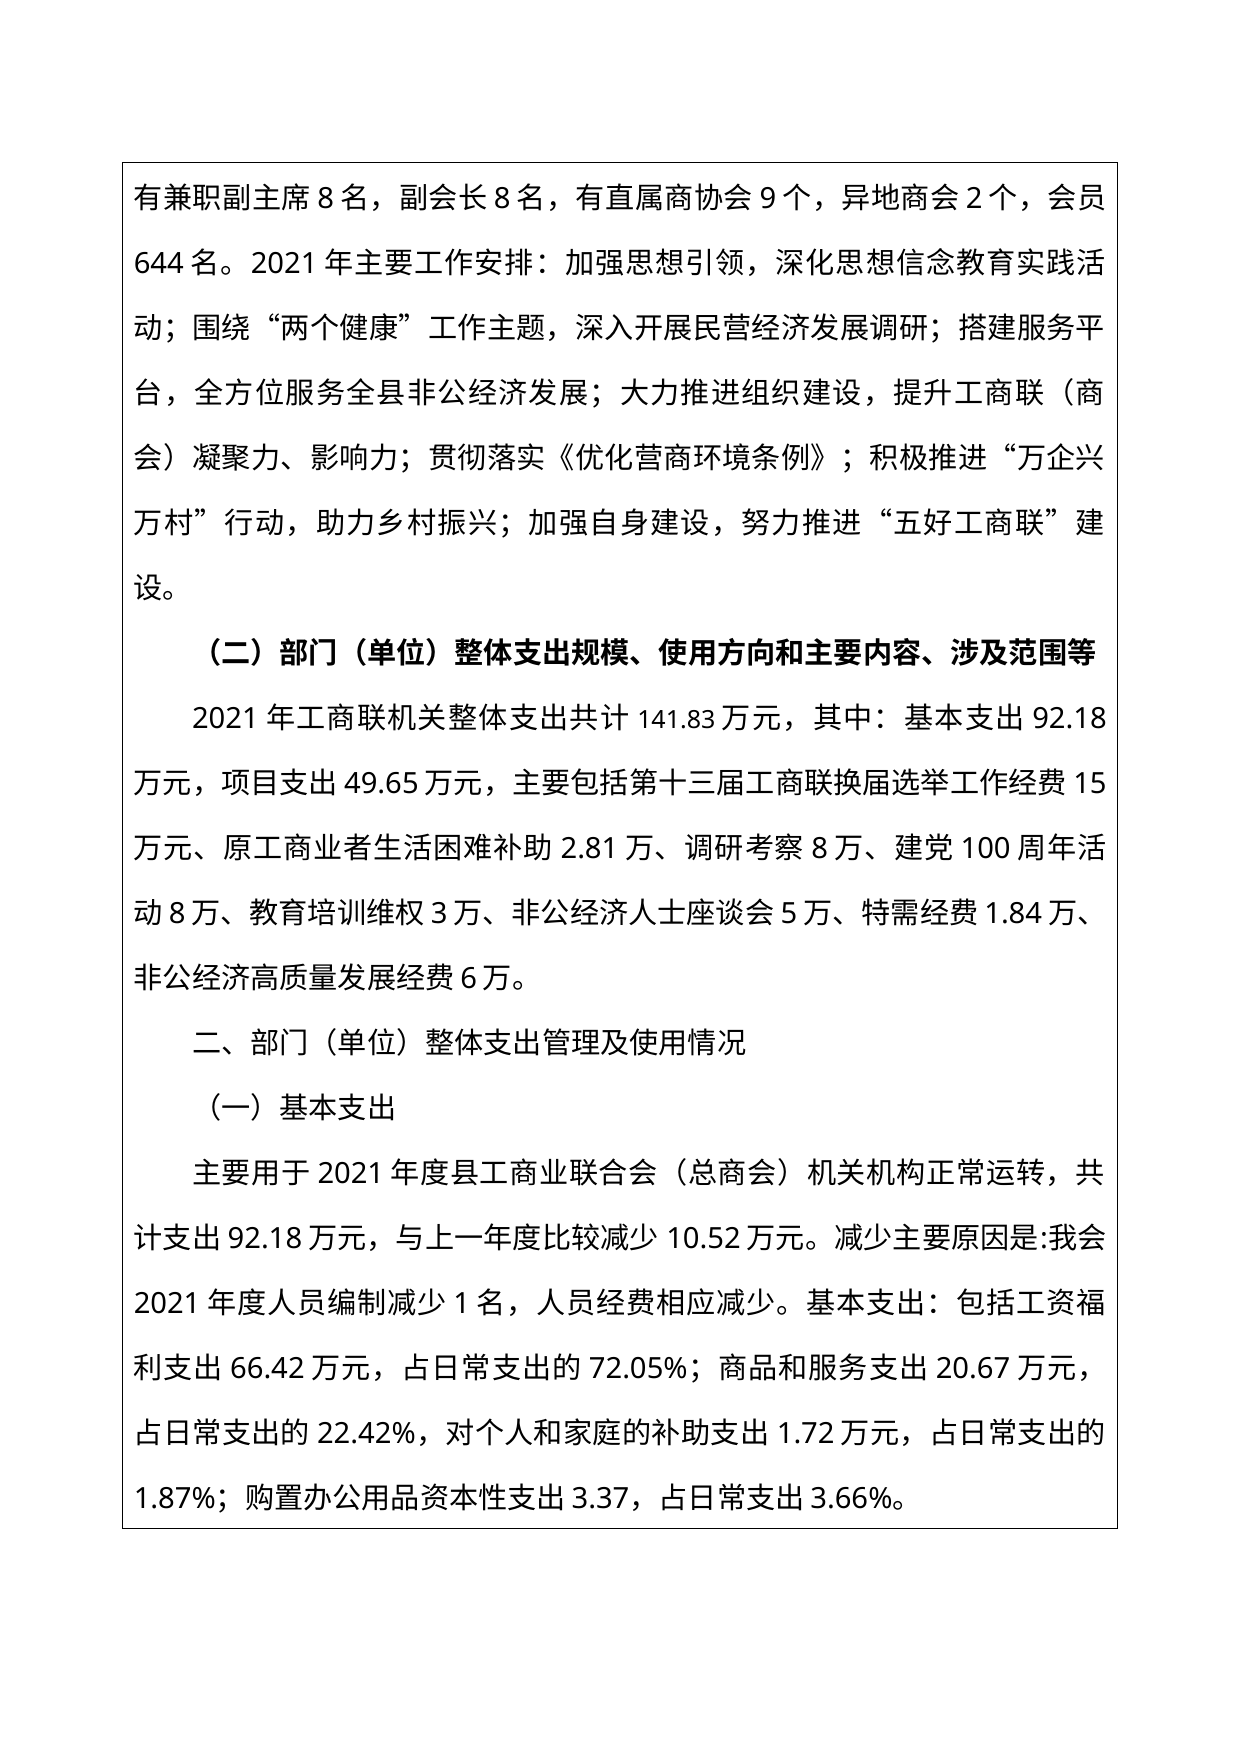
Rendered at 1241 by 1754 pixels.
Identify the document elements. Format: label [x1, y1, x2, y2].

table_header [123, 163, 1117, 1528]
